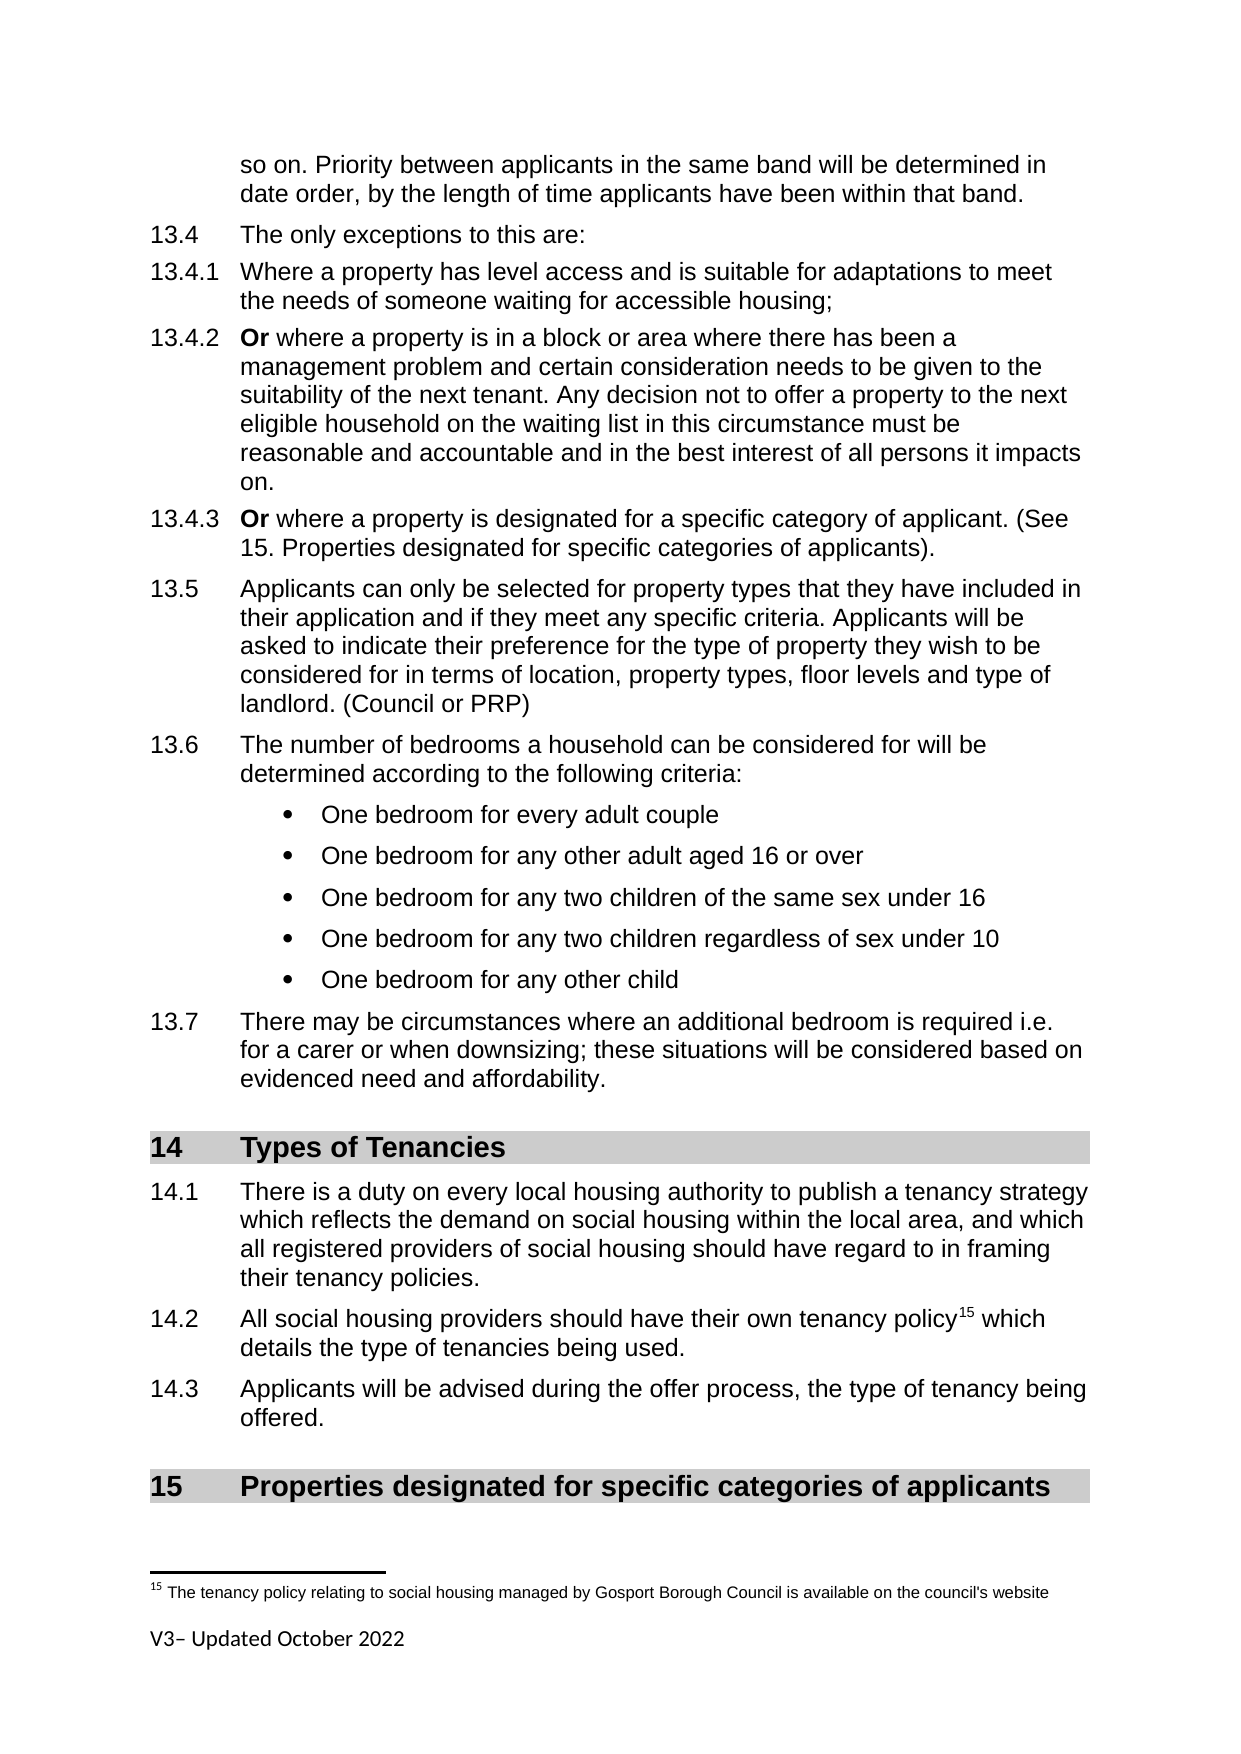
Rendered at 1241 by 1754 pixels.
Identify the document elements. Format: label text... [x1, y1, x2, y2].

list 13.4.1 Where a property has level access and is suitable for adaptations to meet the needs of someone waiting for accessible housing; [150, 257, 1090, 314]
list 13.4.3 Or where a property is designated for a specific category of applicant. (See 15. Properties designated for specific categories of applicants). [150, 504, 1090, 561]
list 13.5 Applicants can only be selected for property types that they have included in their application and if they meet any specific criteria. Applicants will be asked to indicate their preference for the type of property they wish to be considered for in terms of location, property types, floor levels and type of landlord. (Council or PRP) [150, 574, 1090, 717]
text 15 Properties designated for specific categories of applicants [150, 1469, 1090, 1503]
list 13.6 The number of bedrooms a household can be considered for will be determined according to the following criteria: [150, 730, 1090, 787]
list One bedroom for any two children regardless of sex under 10 [283, 924, 1090, 953]
list 14.2 All social housing providers should have their own tenancy policy which details the type of tenancies being used. [150, 1304, 1090, 1362]
list 14.3 Applicants will be advised during the offer process, the type of tenancy being offered. [150, 1374, 1090, 1432]
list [150, 150, 1090, 207]
text 14 Types of Tenancies [150, 1131, 1090, 1164]
list One bedroom for any two children of the same sex under 16 [283, 883, 1090, 912]
list 13.7 There may be circumstances where an additional bedroom is required i.e. for a carer or when downsizing; these situations will be considered based on evidenced need and affordability. [150, 1007, 1090, 1093]
list One bedroom for every adult couple [283, 800, 1090, 829]
list 13.4 The only exceptions to this are: [150, 220, 1090, 249]
list 13.4.2 Or where a property is in a block or area where there has been a management problem and certain consideration needs to be given to the suitability of the next tenant. Any decision not to offer a property to the next eligible household on the waiting list in this circumstance must be reasonable and accountable and in the best interest of all persons it impacts on. [150, 323, 1090, 495]
list One bedroom for any other adult aged 16 or over [283, 841, 1090, 870]
list One bedroom for any other child [283, 965, 1090, 994]
list 14.1 There is a duty on every local housing authority to publish a tenancy strategy which reflects the demand on social housing within the local area, and which all registered providers of social housing should have regard to in framing their tenancy policies. [150, 1177, 1090, 1292]
